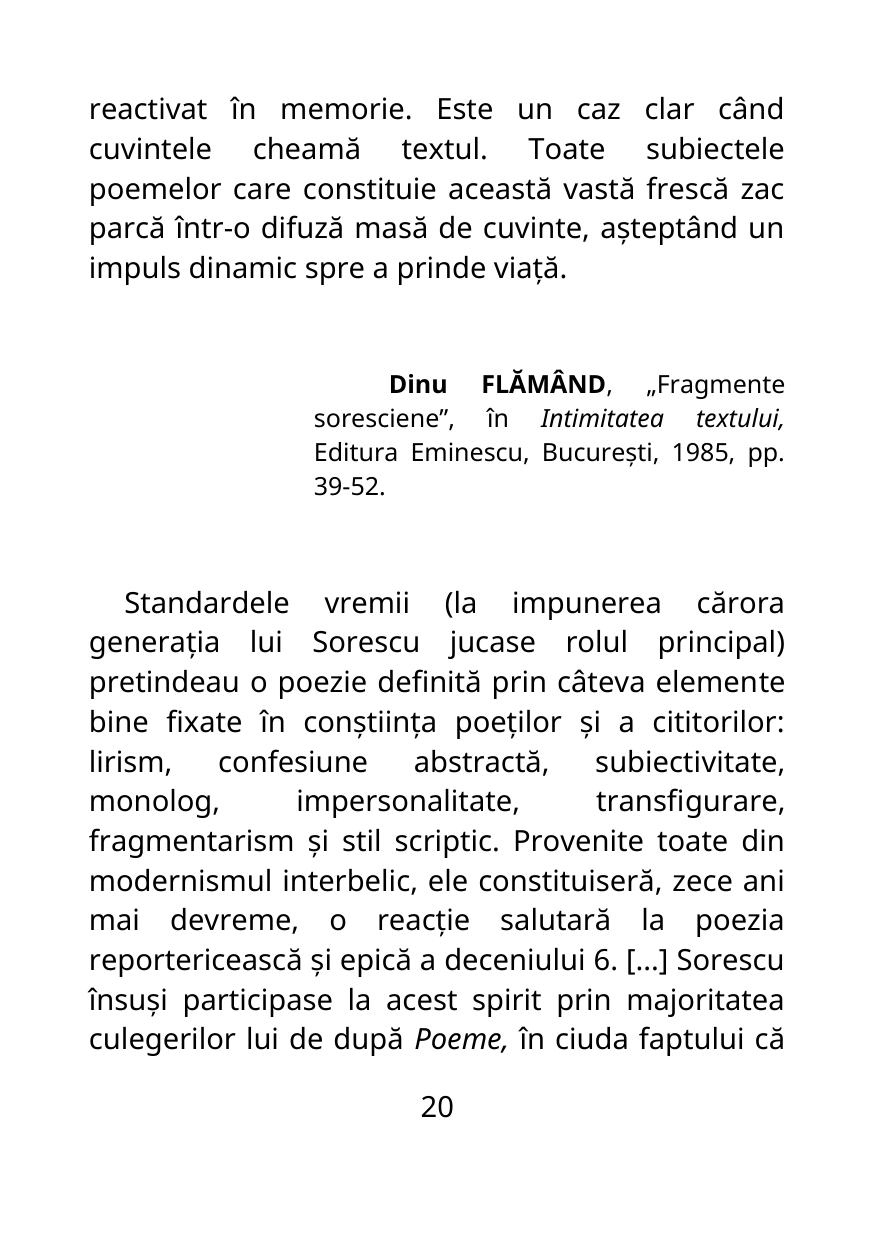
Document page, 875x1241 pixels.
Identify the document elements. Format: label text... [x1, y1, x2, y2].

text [89, 89, 785, 287]
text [89, 582, 785, 1058]
text Dinu FLĂMÂND, „Fragmente soresciene”, în Intimitatea textului, Editura Eminescu, Bucureşti, 1985, pp. 39-52. [314, 366, 785, 503]
